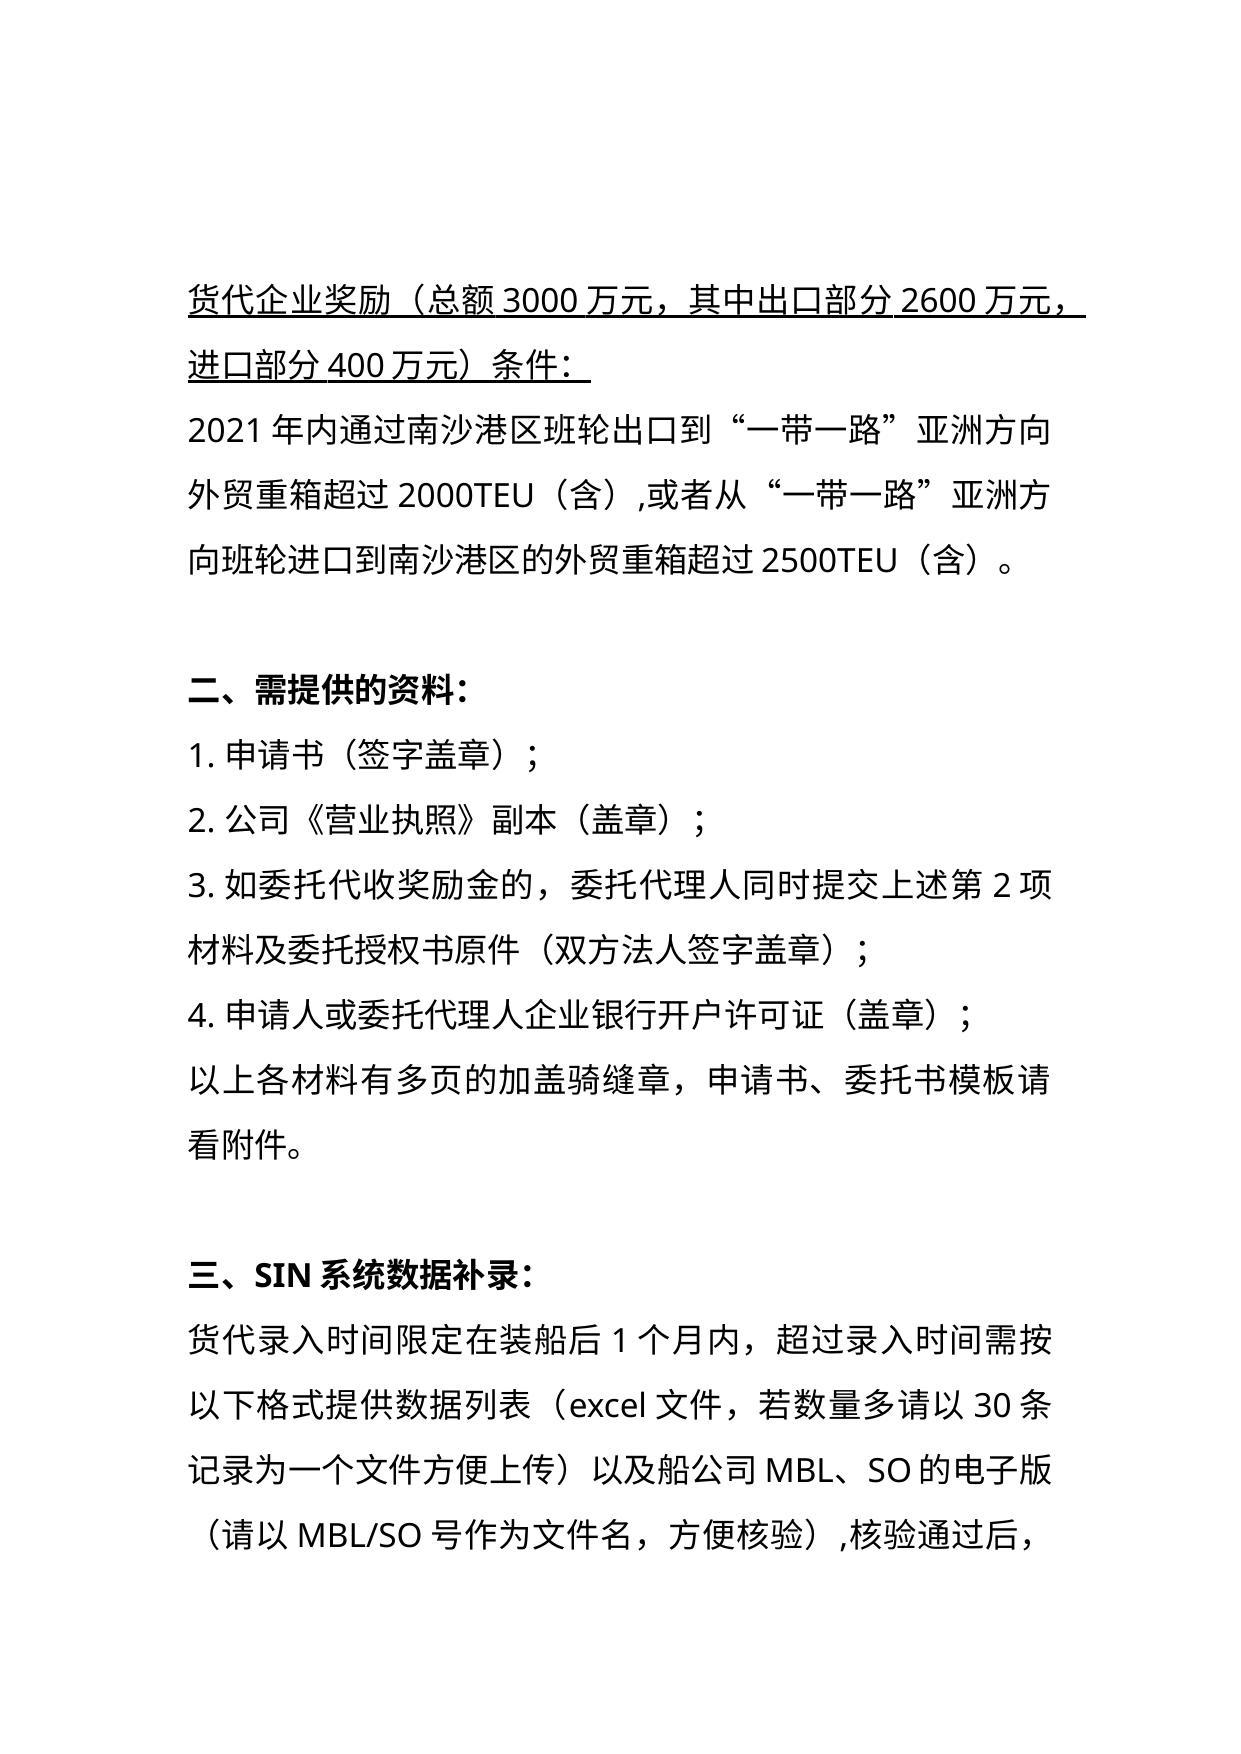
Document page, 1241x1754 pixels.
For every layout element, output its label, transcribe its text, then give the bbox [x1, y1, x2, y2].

list 货代企业奖励（总额3000万元，其中出口部分2600万元，进口部分400万元）条件： [187, 316, 1053, 396]
list 2021年内通过南沙港区班轮出口到“一带一路”亚洲方向外贸重箱超过2000TEU（含）,或者从“一带一路”亚洲方向班轮进口到南沙港区的外贸重箱超过2500TEU（含）。 [187, 396, 1053, 591]
list 申请书（签字盖章）； [187, 721, 1053, 786]
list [187, 1306, 1053, 1566]
list 申请人或委托代理人企业银行开户许可证（盖章）； [187, 981, 1053, 1046]
list 以上各材料有多页的加盖骑缝章，申请书、委托书模板请看附件。 [187, 1046, 1053, 1176]
list 货代企业奖励（总额3000万元，其中出口部分2600万元，进口部分400万元）条件： [187, 266, 1053, 315]
list SIN系统数据补录： [187, 1241, 1053, 1306]
list 公司《营业执照》副本（盖章）； [187, 786, 1053, 851]
list 如委托代收奖励金的，委托代理人同时提交上述第2项材料及委托授权书原件（双方法人签字盖章）； [187, 851, 1053, 981]
list 需提供的资料： [187, 656, 1053, 721]
